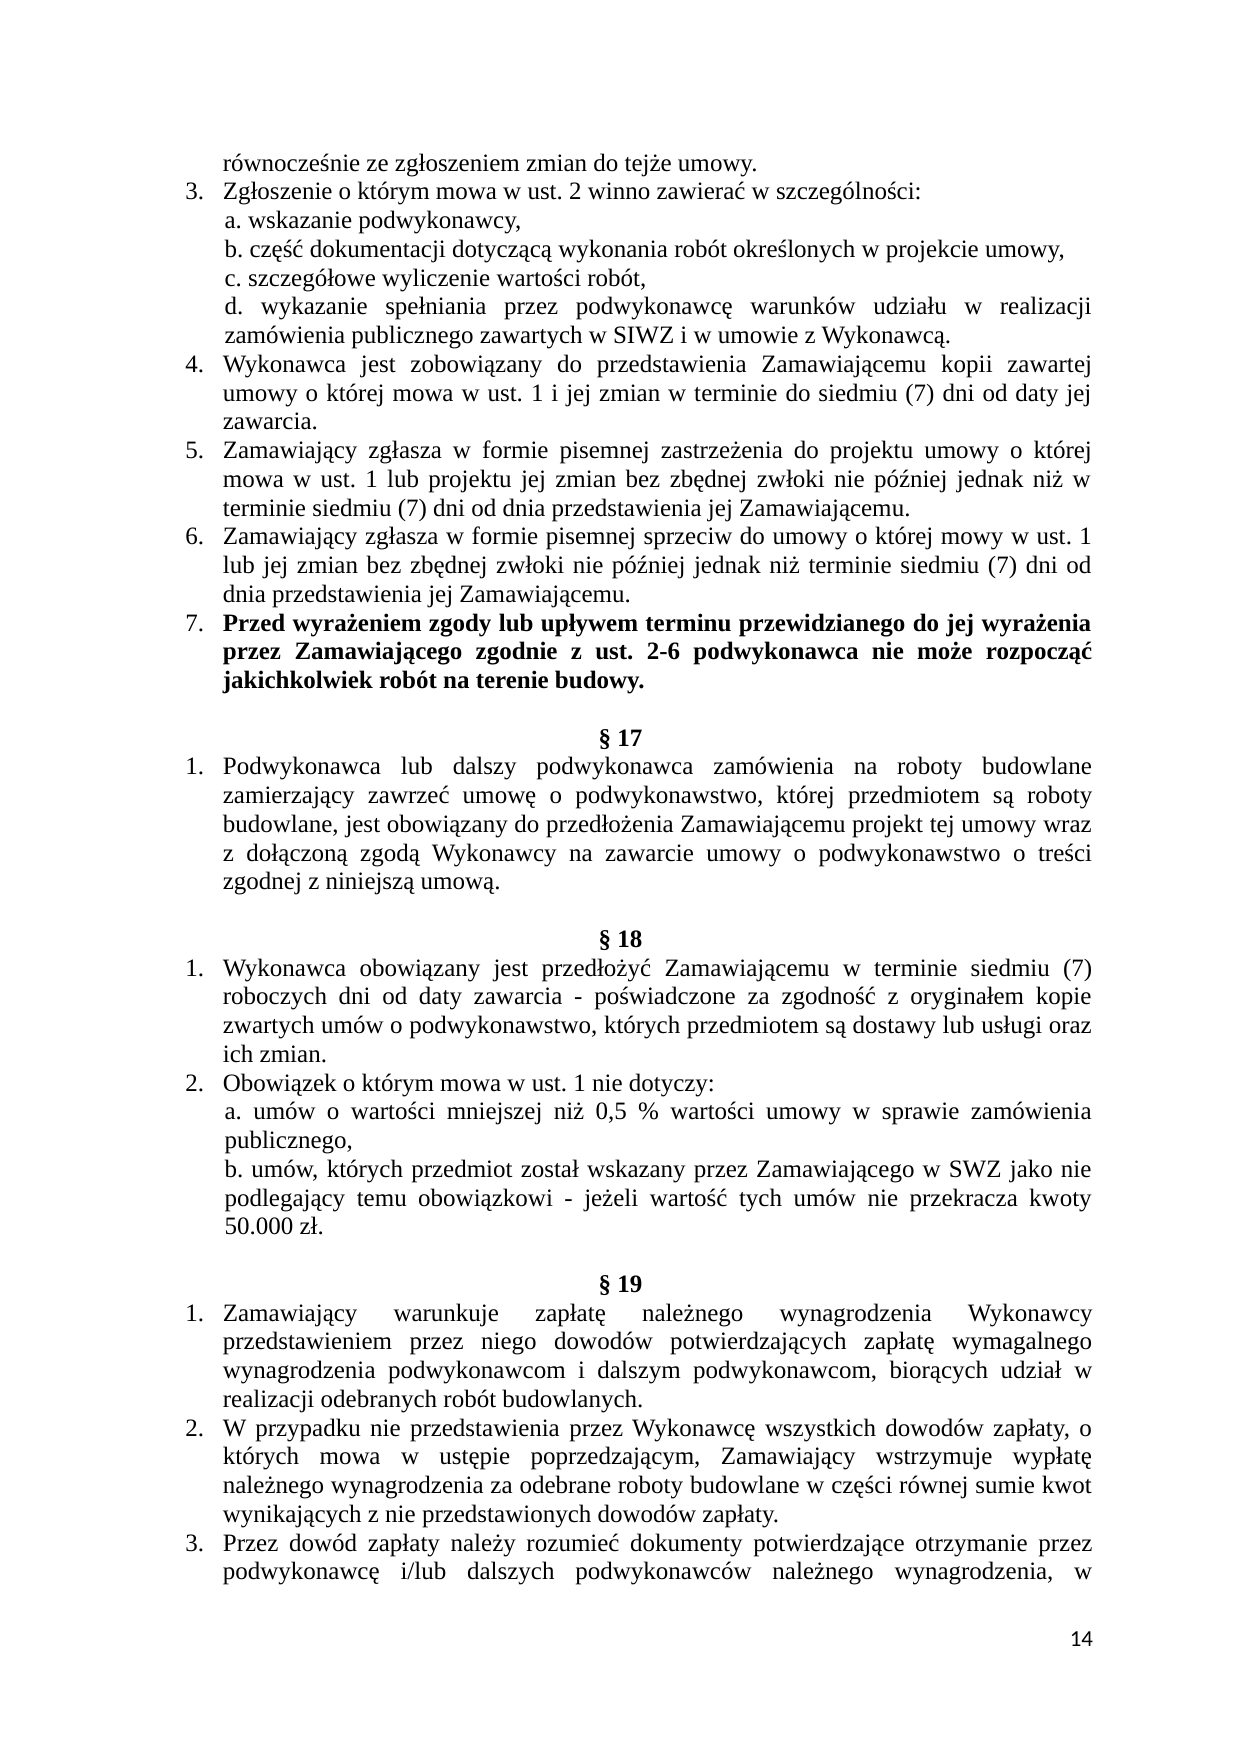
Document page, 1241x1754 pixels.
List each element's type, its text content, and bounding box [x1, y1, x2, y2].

list Podwykonawca lub dalszy podwykonawca zamówienia na roboty budowlane zamierzający zawrzeć umowę o podwykonawstwo, której przedmiotem są roboty budowlane, jest obowiązany do przedłożenia Zamawiającemu projekt tej umowy wraz z dołączoną zgodą Wykonawcy na zawarcie umowy o podwykonawstwo o treści zgodnej z niniejszą umową. [185, 751, 1093, 895]
list W przypadku nie przedstawienia przez Wykonawcę wszystkich dowodów zapłaty, o których mowa w ustępie poprzedzającym, Zamawiający wstrzymuje wypłatę należnego wynagrodzenia za odebrane roboty budowlane w części równej sumie kwot wynikających z nie przedstawionych dowodów zapłaty. [185, 1413, 1093, 1528]
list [185, 1528, 1093, 1585]
list Wykonawca jest zobowiązany do przedstawienia Zamawiającemu kopii zawartej umowy o której mowa w ust. 1 i jej zmian w terminie do siedmiu (7) dni od daty jej zawarcia. [185, 349, 1093, 435]
text c. szczegółowe wyliczenie wartości robót, [224, 263, 1093, 291]
list Przed wyrażeniem zgody lub upływem terminu przewidzianego do jej wyrażenia przez Zamawiającego zgodnie z ust. 2-6 podwykonawca nie może rozpocząć jakichkolwiek robót na terenie budowy. [185, 608, 1093, 694]
text a. wskazanie podwykonawcy, [224, 205, 1093, 234]
text § 19 [148, 1269, 1093, 1298]
list Obowiązek o którym mowa w ust. 1 nie dotyczy: [185, 1068, 1093, 1096]
text § 17 [148, 723, 1093, 751]
list Wykonawca obowiązany jest przedłożyć Zamawiającemu w terminie siedmiu (7) roboczych dni od daty zawarcia - poświadczone za zgodność z oryginałem kopie zwartych umów o podwykonawstwo, których przedmiotem są dostawy lub usługi oraz ich zmian. [185, 953, 1093, 1068]
list Zamawiający warunkuje zapłatę należnego wynagrodzenia Wykonawcy przedstawieniem przez niego dowodów potwierdzających zapłatę wymagalnego wynagrodzenia podwykonawcom i dalszym podwykonawcom, biorących udział w realizacji odebranych robót budowlanych. [185, 1298, 1093, 1413]
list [185, 148, 1093, 176]
text d. wykazanie spełniania przez podwykonawcę warunków udziału w realizacji zamówienia publicznego zawartych w SIWZ i w umowie z Wykonawcą. [224, 291, 1093, 349]
text b. część dokumentacji dotyczącą wykonania robót określonych w projekcie umowy, [224, 234, 1093, 263]
list Zamawiający zgłasza w formie pisemnej zastrzeżenia do projektu umowy o której mowa w ust. 1 lub projektu jej zmian bez zbędnej zwłoki nie później jednak niż w terminie siedmiu (7) dni od dnia przedstawienia jej Zamawiającemu. [185, 435, 1093, 521]
list Zamawiający zgłasza w formie pisemnej sprzeciw do umowy o której mowy w ust. 1 lub jej zmian bez zbędnej zwłoki nie później jednak niż terminie siedmiu (7) dni od dnia przedstawienia jej Zamawiającemu. [185, 521, 1093, 608]
list Zgłoszenie o którym mowa w ust. 2 winno zawierać w szczególności: [185, 176, 1093, 205]
text b. umów, których przedmiot został wskazany przez Zamawiającego w SWZ jako nie podlegający temu obowiązkowi - jeżeli wartość tych umów nie przekracza kwoty 50.000 zł. [224, 1154, 1093, 1240]
text a. umów o wartości mniejszej niż 0,5 % wartości umowy w sprawie zamówienia publicznego, [224, 1096, 1093, 1154]
text § 18 [148, 924, 1093, 953]
